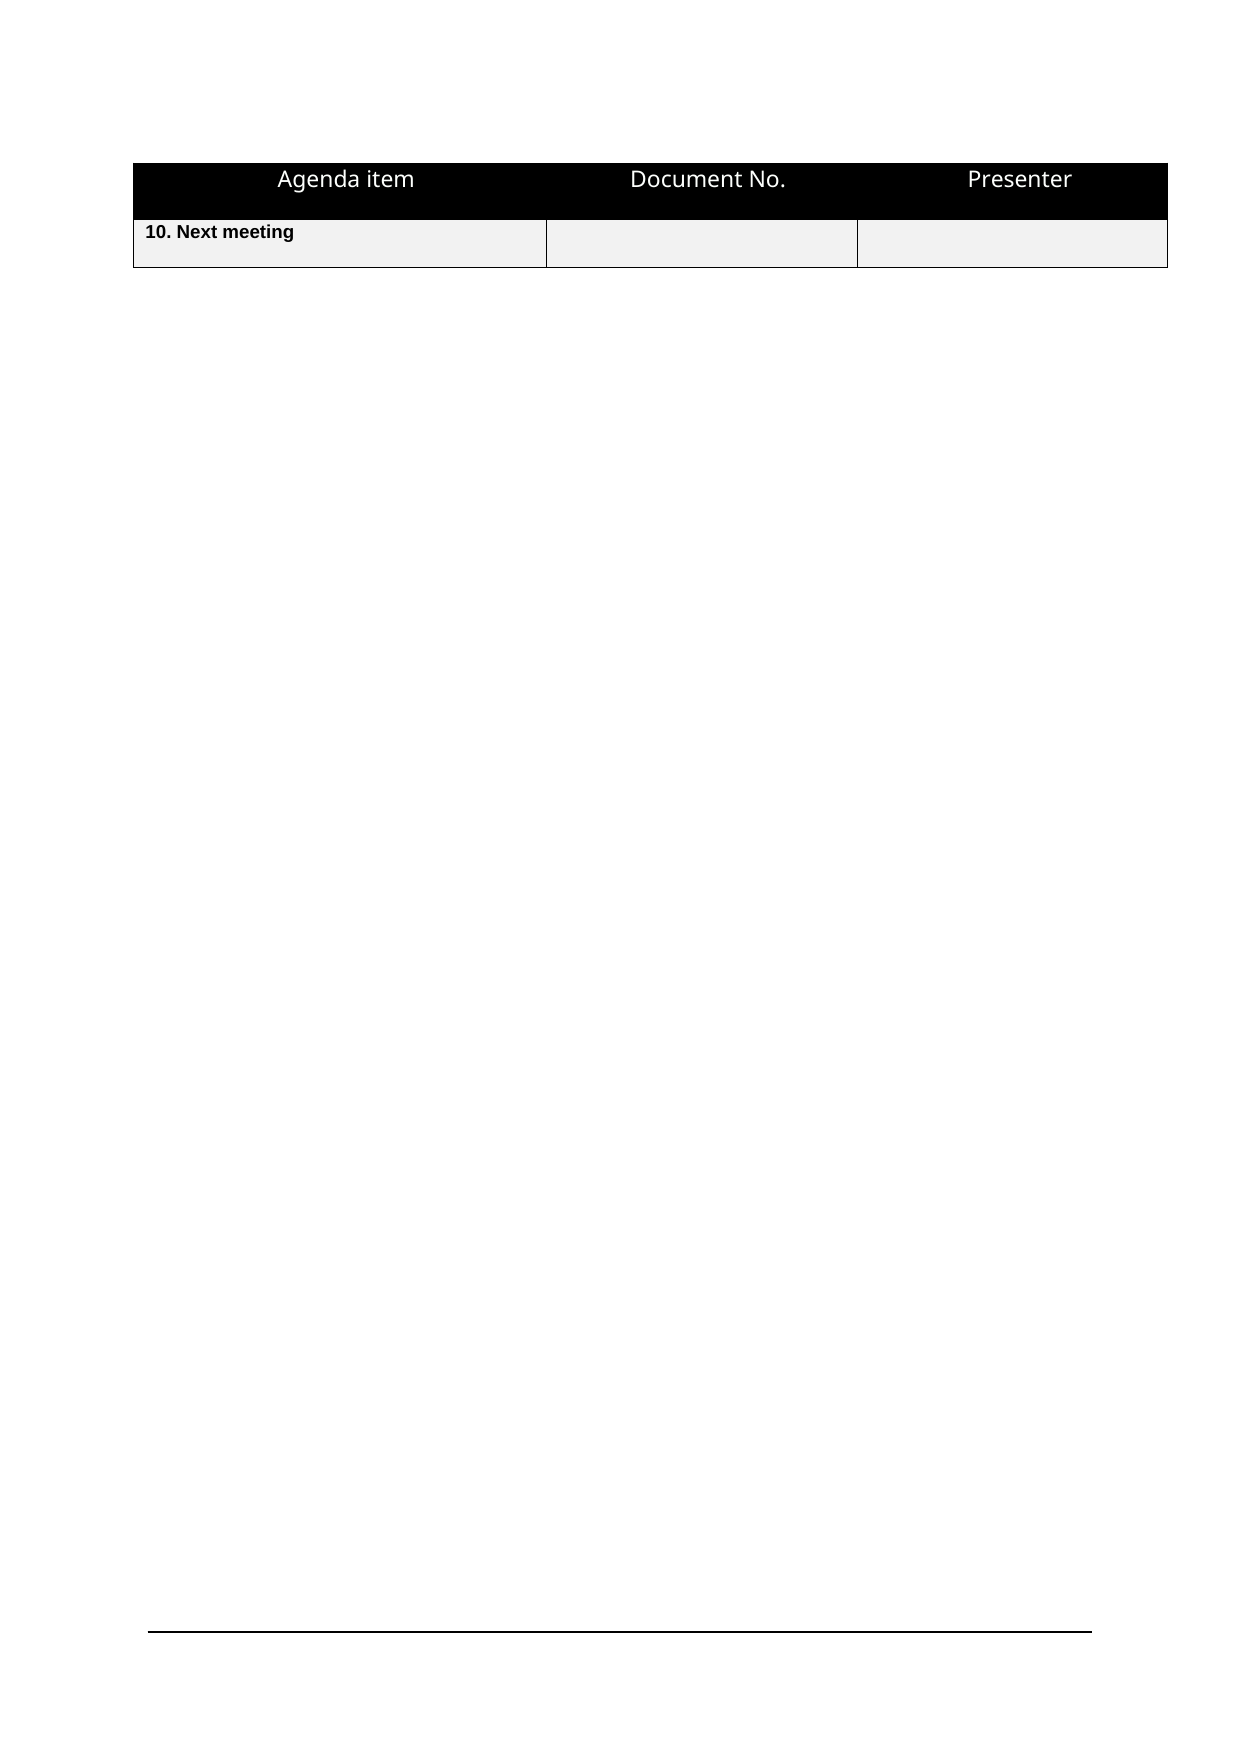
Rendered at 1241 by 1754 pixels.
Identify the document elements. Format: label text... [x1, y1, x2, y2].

table_cell [547, 220, 857, 267]
table_cell 10. Next meeting [134, 220, 546, 267]
table_header Presenter [858, 164, 1167, 219]
table_cell [858, 220, 1167, 267]
table_header Agenda item [134, 164, 546, 219]
table_header Document No. [547, 164, 857, 219]
